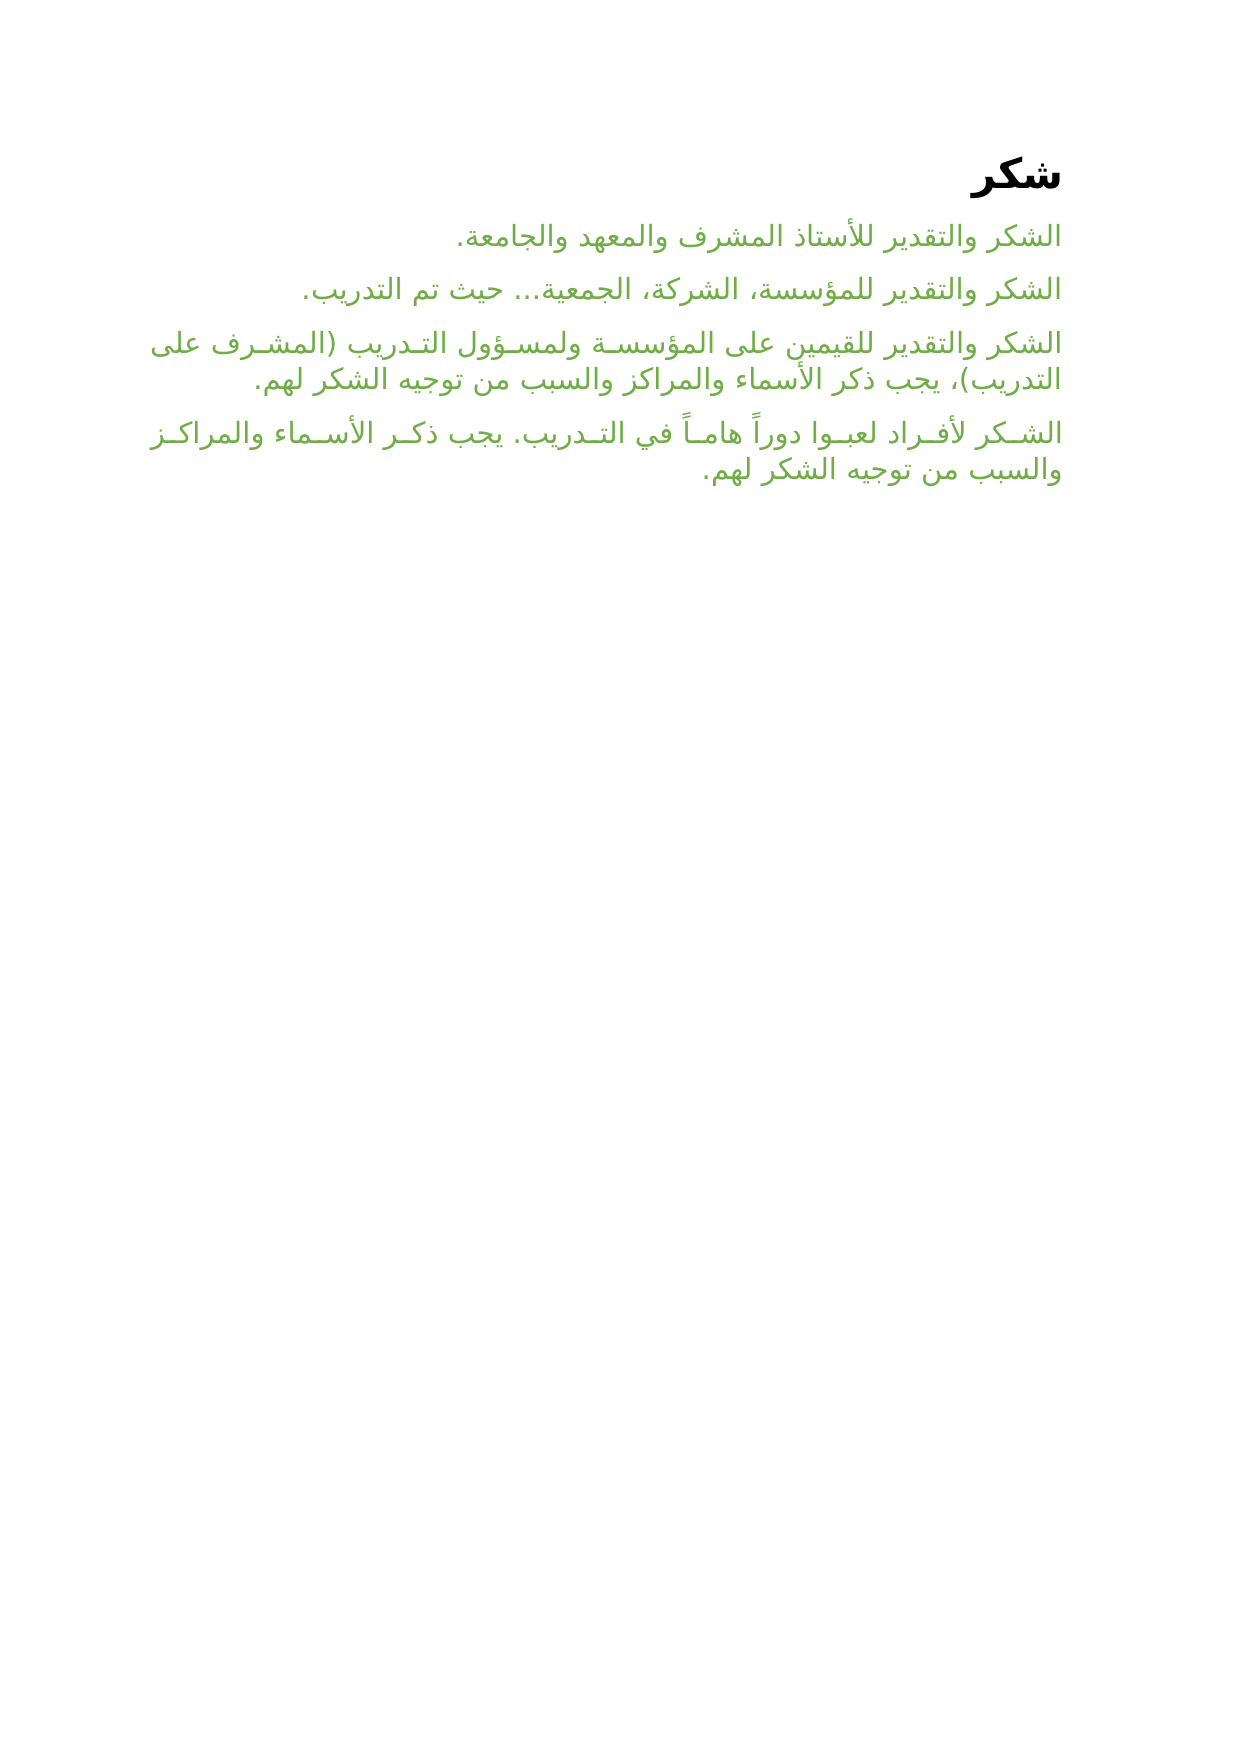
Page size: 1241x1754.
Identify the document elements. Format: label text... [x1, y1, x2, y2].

text الشكر لأفراد لعبوا دوراً هاماً في التدريب. يجب ذكر الأسماء والمراكز والسبب من توجيه الشكر لهم. [150, 416, 1063, 487]
text الشكر والتقدير للقيمين على المؤسسة ولمسؤول التدريب (المشرف على التدريب)، يجب ذكر الأسماء والمراكز والسبب من توجيه الشكر لهم. [150, 326, 1063, 397]
text الشكر والتقدير للمؤسسة، الشركة، الجمعية... حيث تم التدريب. [150, 273, 1063, 307]
text الشكر والتقدير للأستاذ المشرف والمعهد والجامعة. [150, 219, 1063, 253]
text شكر [150, 150, 1063, 198]
